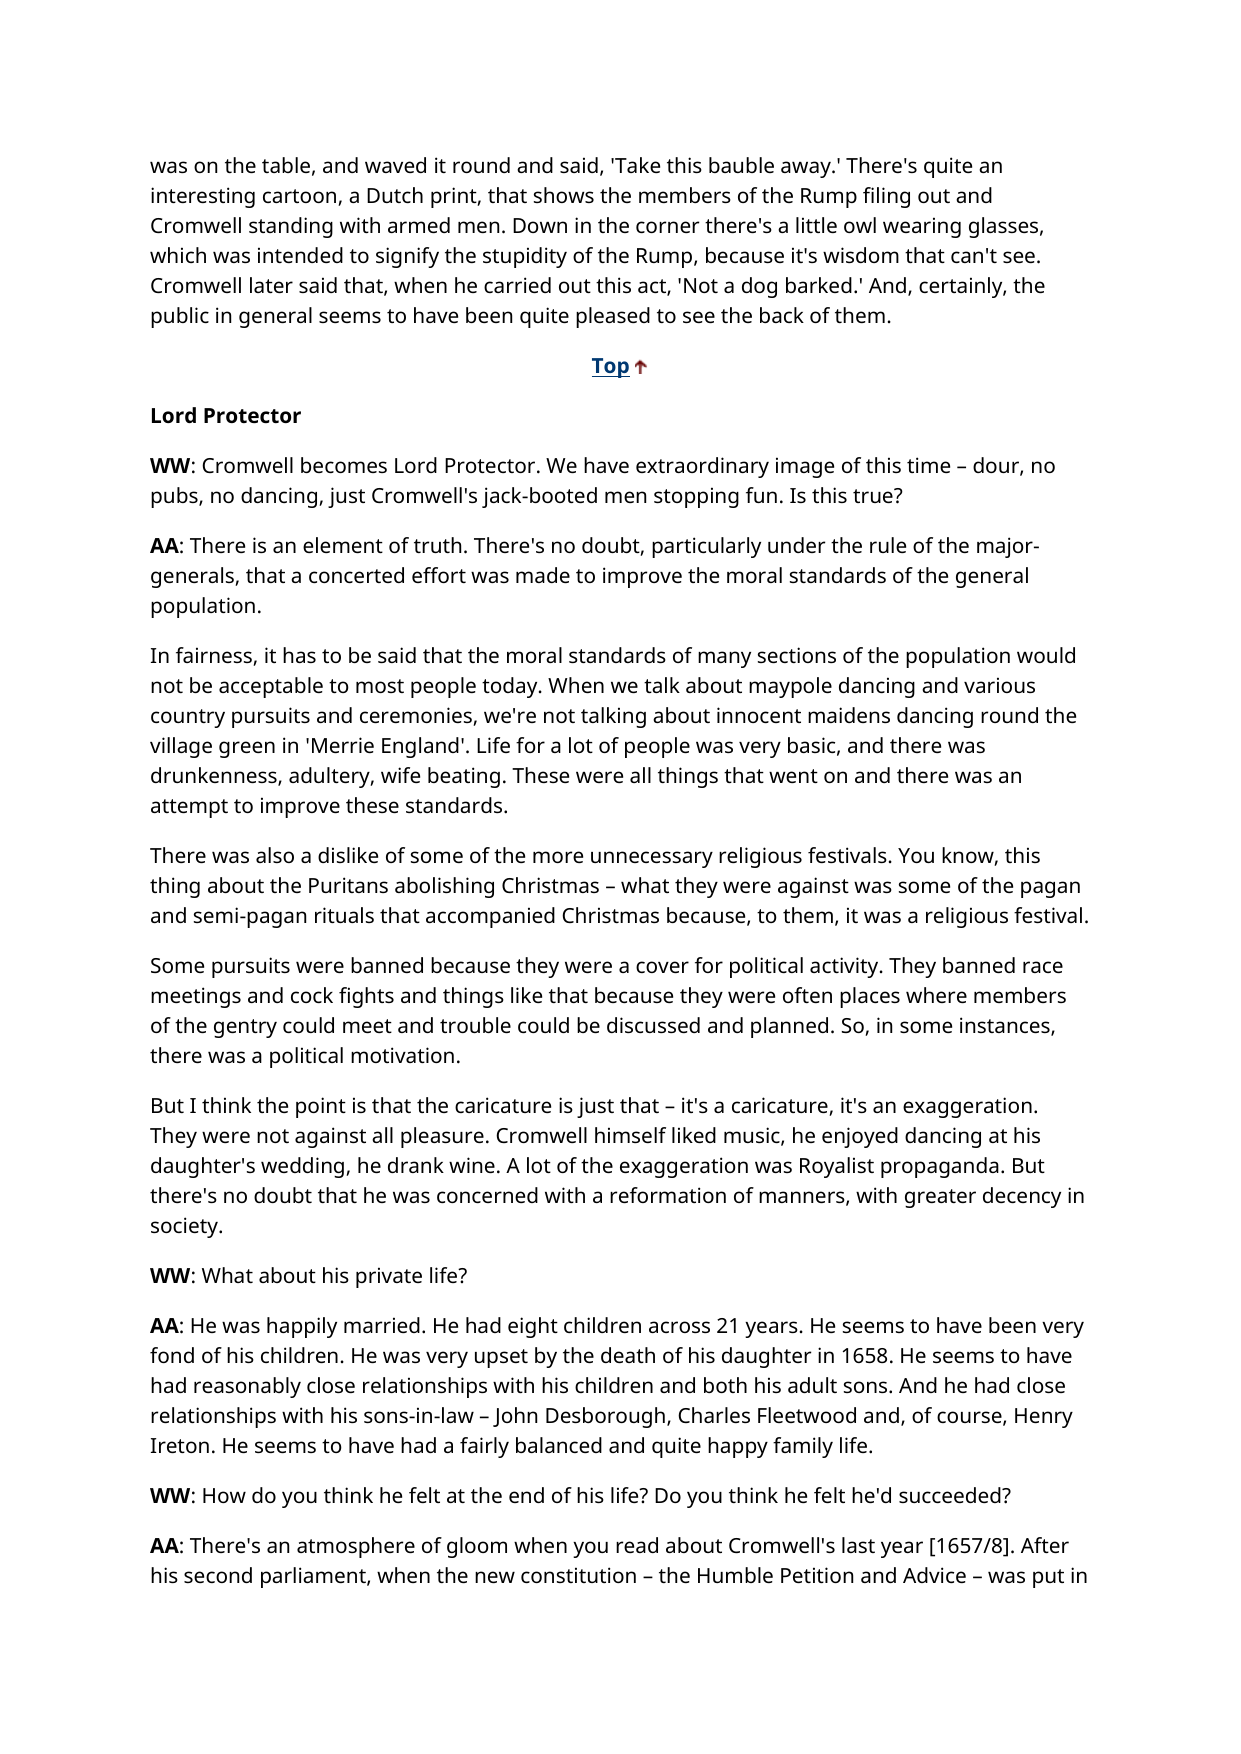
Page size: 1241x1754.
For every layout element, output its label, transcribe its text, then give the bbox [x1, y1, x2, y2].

picture [635, 358, 649, 374]
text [150, 150, 1090, 330]
text AA: There is an element of truth. There's no doubt, particularly under the rule of the major-generals, that a concerted effort was made to improve the moral standards of the general population. [150, 530, 1090, 620]
text There was also a dislike of some of the more unnecessary religious festivals. You know, this thing about the Puritans abolishing Christmas – what they were against was some of the pagan and semi-pagan rituals that accompanied Christmas because, to them, it was a religious festival. [150, 840, 1090, 930]
text WW: Cromwell becomes Lord Protector. We have extraordinary image of this time – dour, no pubs, no dancing, just Cromwell's jack-booted men stopping fun. Is this true? [150, 450, 1090, 510]
text Lord Protector [150, 400, 1090, 430]
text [150, 1530, 1090, 1590]
text But I think the point is that the caricature is just that – it's a caricature, it's an exaggeration. They were not against all pleasure. Cromwell himself liked music, he enjoyed dancing at his daughter's wedding, he drank wine. A lot of the exaggeration was Royalist propaganda. But there's no doubt that he was concerned with a reformation of manners, with greater decency in society. [150, 1090, 1090, 1240]
text AA: He was happily married. He had eight children across 21 years. He seems to have been very fond of his children. He was very upset by the death of his daughter in 1658. He seems to have had reasonably close relationships with his children and both his adult sons. And he had close relationships with his sons-in-law – John Desborough, Charles Fleetwood and, of course, Henry Ireton. He seems to have had a fairly balanced and quite happy family life. [150, 1310, 1090, 1460]
text In fairness, it has to be said that the moral standards of many sections of the population would not be acceptable to most people today. When we talk about maypole dancing and various country pursuits and ceremonies, we're not talking about innocent maidens dancing round the village green in 'Merrie England'. Life for a lot of people was very basic, and there was drunkenness, adultery, wife beating. These were all things that went on and there was an attempt to improve these standards. [150, 640, 1090, 820]
text WW: What about his private life? [150, 1260, 1090, 1290]
text Top [150, 350, 1090, 380]
text Some pursuits were banned because they were a cover for political activity. They banned race meetings and cock fights and things like that because they were often places where members of the gentry could meet and trouble could be discussed and planned. So, in some instances, there was a political motivation. [150, 950, 1090, 1070]
text WW: How do you think he felt at the end of his life? Do you think he felt he'd succeeded? [150, 1480, 1090, 1510]
